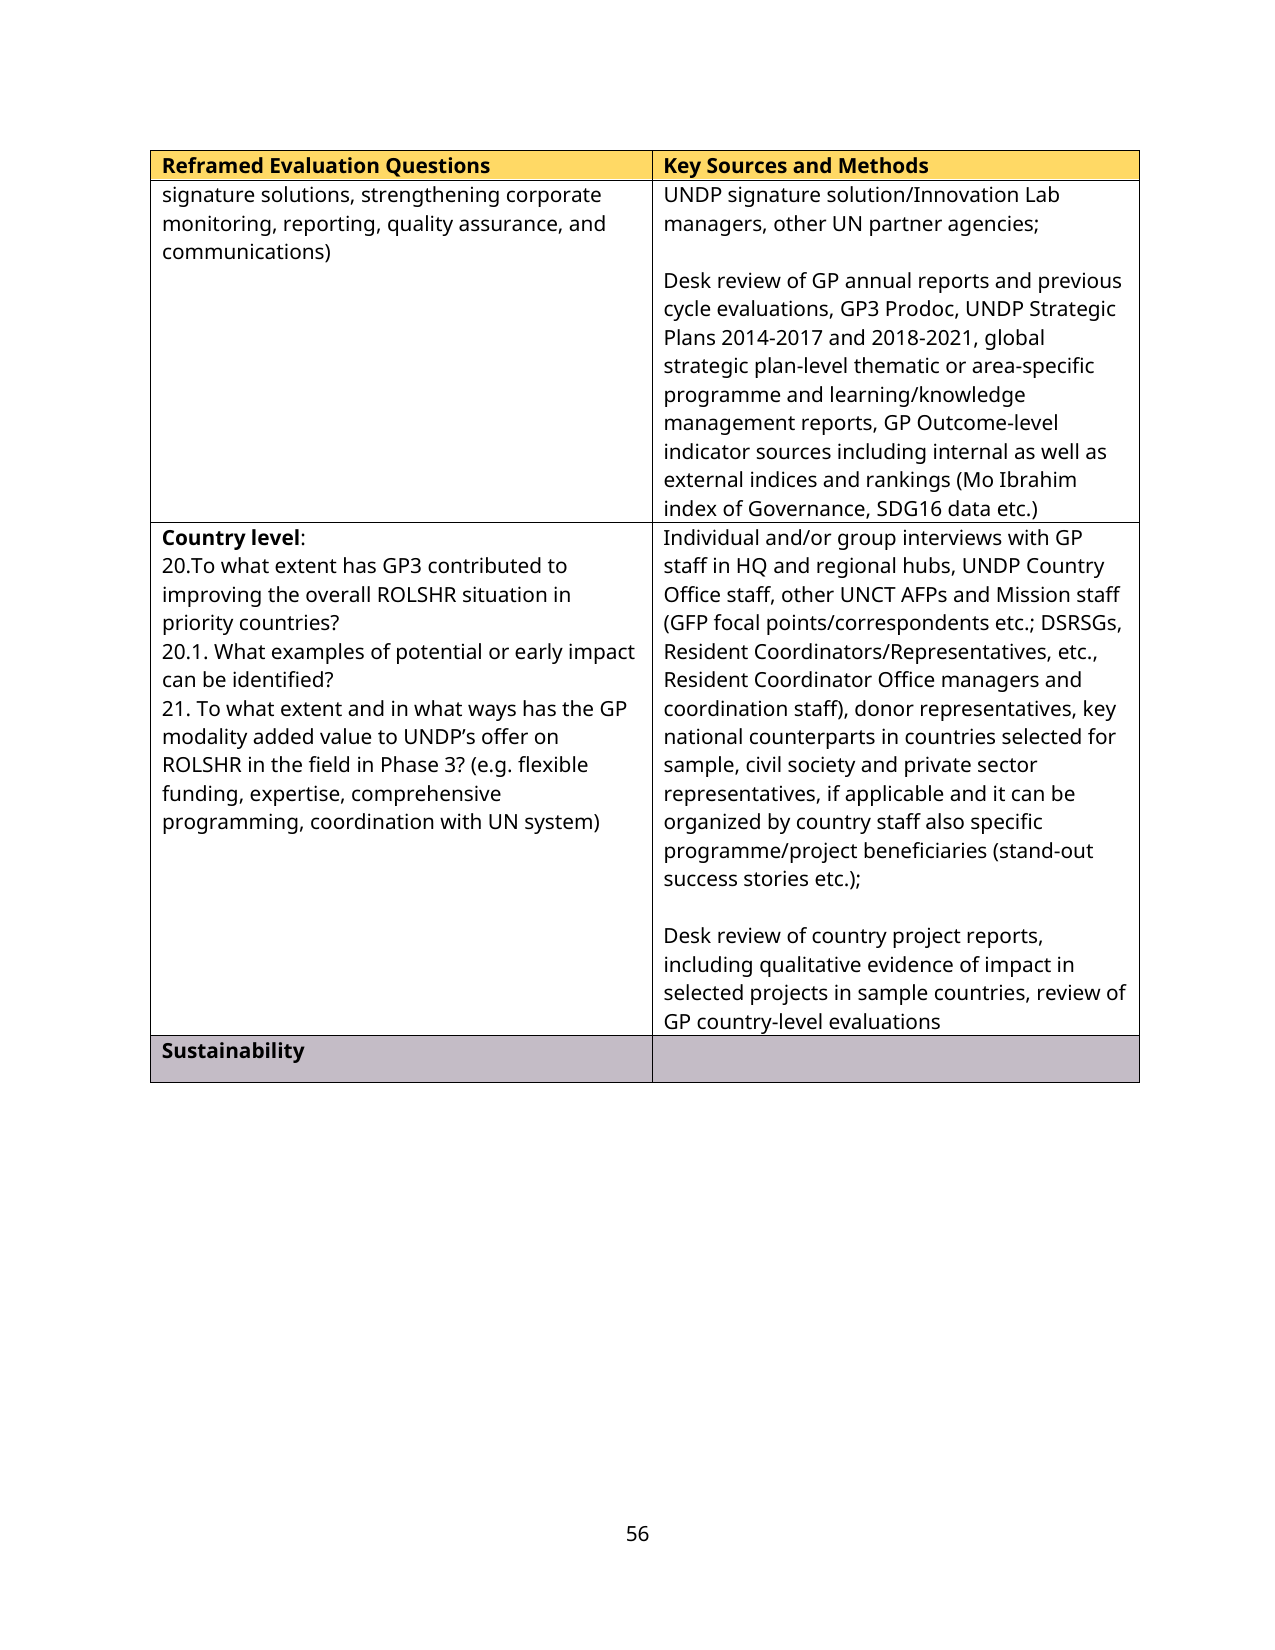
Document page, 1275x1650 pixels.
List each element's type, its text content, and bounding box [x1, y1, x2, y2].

table_cell [653, 1036, 1139, 1082]
table_cell Sustainability [151, 1036, 652, 1082]
table_header Key Sources and Methods [653, 151, 1139, 179]
table_header Reframed Evaluation Questions [151, 151, 652, 179]
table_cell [151, 181, 652, 522]
table_cell Individual and/or group interviews with GP staff in HQ and regional hubs, UNDP Country Office staff, other UNCT AFPs and Mission staff (GFP focal points/correspondents etc.; DSRSGs, Resident Coordinators/Representatives, etc., Resident Coordinator Office managers and coordination staff), donor representatives, key national counterparts in countries selected for sample, civil society and private sector representatives, if applicable and it can be organized by country staff also specific programme/project beneficiaries (stand-out success stories etc.); Desk review of country project reports, including qualitative evidence of impact in selected projects in sample countries, review of GP country-level evaluations [653, 523, 1139, 1035]
table_cell Country level: 20.To what extent has GP3 contributed to improving the overall ROLSHR situation in priority countries? 20.1. What examples of potential or early impact can be identified? 21. To what extent and in what ways has the GP modality added value to UNDP’s offer on ROLSHR in the field in Phase 3? (e.g. flexible funding, expertise, comprehensive programming, coordination with UN system) [151, 523, 652, 1035]
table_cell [653, 181, 1139, 522]
